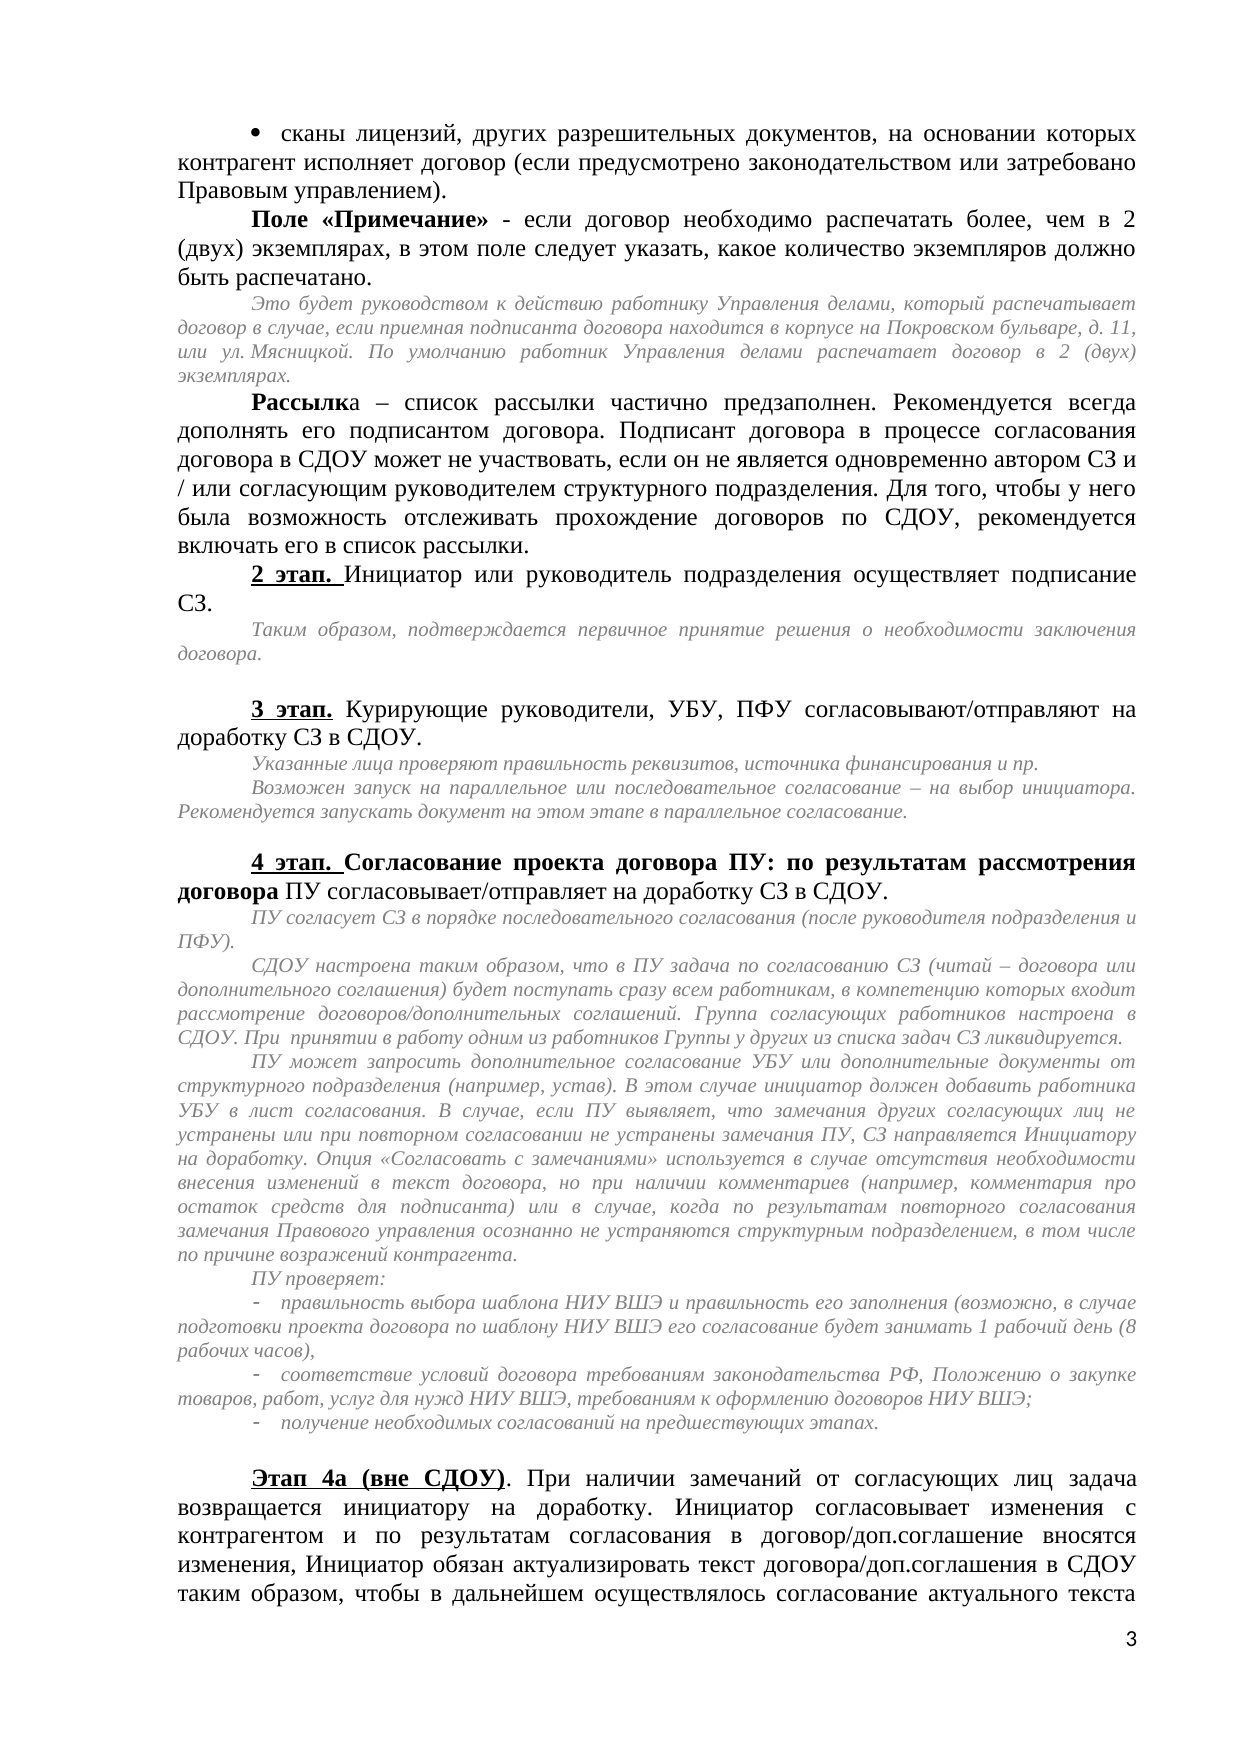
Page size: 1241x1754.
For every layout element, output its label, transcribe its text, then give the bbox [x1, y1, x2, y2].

text 2 этап. Инициатор или руководитель подразделения осуществляет подписание СЗ. [177, 559, 1137, 617]
text Таким образом, подтверждается первичное принятие решения о необходимости заключения договора. [177, 617, 1137, 665]
text 3 этап. Курирующие руководители, УБУ, ПФУ согласовывают/отправляют на доработку СЗ в СДОУ. [177, 694, 1137, 751]
text Поле «Примечание» - если договор необходимо распечатать более, чем в 2 (двух) экземплярах, в этом поле следует указать, какое количество экземпляров должно быть распечатано. [177, 204, 1137, 291]
text ПУ может запросить дополнительное согласование УБУ или дополнительные документы от структурного подразделения (например, устав). В этом случае инициатор должен добавить работника УБУ в лист согласования. В случае, если ПУ выявляет, что замечания других согласующих лиц не устранены или при повторном согласовании не устранены замечания ПУ, СЗ направляется Инициатору на доработку. Опция «Согласовать с замечаниями» используется в случае отсутствия необходимости внесения изменений в текст договора, но при наличии комментариев (например, комментария про остаток средств для подписанта) или в случае, когда по результатам повторного согласования замечания Правового управления осознанно не устраняются структурным подразделением, в том числе по причине возражений контрагента. [177, 1049, 1137, 1266]
text 4 этап. Согласование проекта договора ПУ: по результатам рассмотрения договора ПУ согласовывает/отправляет на доработку СЗ в СДОУ. [177, 847, 1137, 905]
text Возможен запуск на параллельное или последовательное согласование – на выбор инициатора. Рекомендуется запускать документ на этом этапе в параллельное согласование. [177, 775, 1137, 823]
text ПУ проверяет: [177, 1266, 1137, 1290]
list соответствие условий договора требованиям законодательства РФ, Положению о закупке товаров, работ, услуг для нужд НИУ ВШЭ, требованиям к оформлению договоров НИУ ВШЭ; [177, 1362, 1137, 1410]
list сканы лицензий, других разрешительных документов, на основании которых контрагент исполняет договор (если предусмотрено законодательством или затребовано Правовым управлением). [177, 118, 1137, 204]
text ПУ согласует СЗ в порядке последовательного согласования (после руководителя подразделения и ПФУ). [177, 905, 1137, 953]
text Это будет руководством к действию работнику Управления делами, который распечатывает договор в случае, если приемная подписанта договора находится в корпусе на Покровском бульваре, д. 11, или ул. Мясницкой. По умолчанию работник Управления делами распечатает договор в 2 (двух) экземплярах. [177, 291, 1137, 387]
list получение необходимых согласований на предшествующих этапах. [177, 1410, 1137, 1434]
text Рассылка – список рассылки частично предзаполнен. Рекомендуется всегда дополнять его подписантом договора. Подписант договора в процессе согласования договора в СДОУ может не участвовать, если он не является одновременно автором СЗ и / или согласующим руководителем структурного подразделения. Для того, чтобы у него была возможность отслеживать прохождение договоров по СДОУ, рекомендуется включать его в список рассылки. [177, 387, 1137, 559]
text СДОУ настроена таким образом, что в ПУ задача по согласованию СЗ (читай – договора или дополнительного соглашения) будет поступать сразу всем работникам, в компетенцию которых входит рассмотрение договоров/дополнительных соглашений. Группа согласующих работников настроена в СДОУ. При принятии в работу одним из работников Группы у других из списка задач СЗ ликвидируется. [177, 953, 1137, 1049]
list правильность выбора шаблона НИУ ВШЭ и правильность его заполнения (возможно, в случае подготовки проекта договора по шаблону НИУ ВШЭ его согласование будет занимать 1 рабочий день (8 рабочих часов), [177, 1290, 1137, 1362]
text Указанные лица проверяют правильность реквизитов, источника финансирования и пр. [177, 751, 1137, 775]
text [177, 1463, 1137, 1607]
